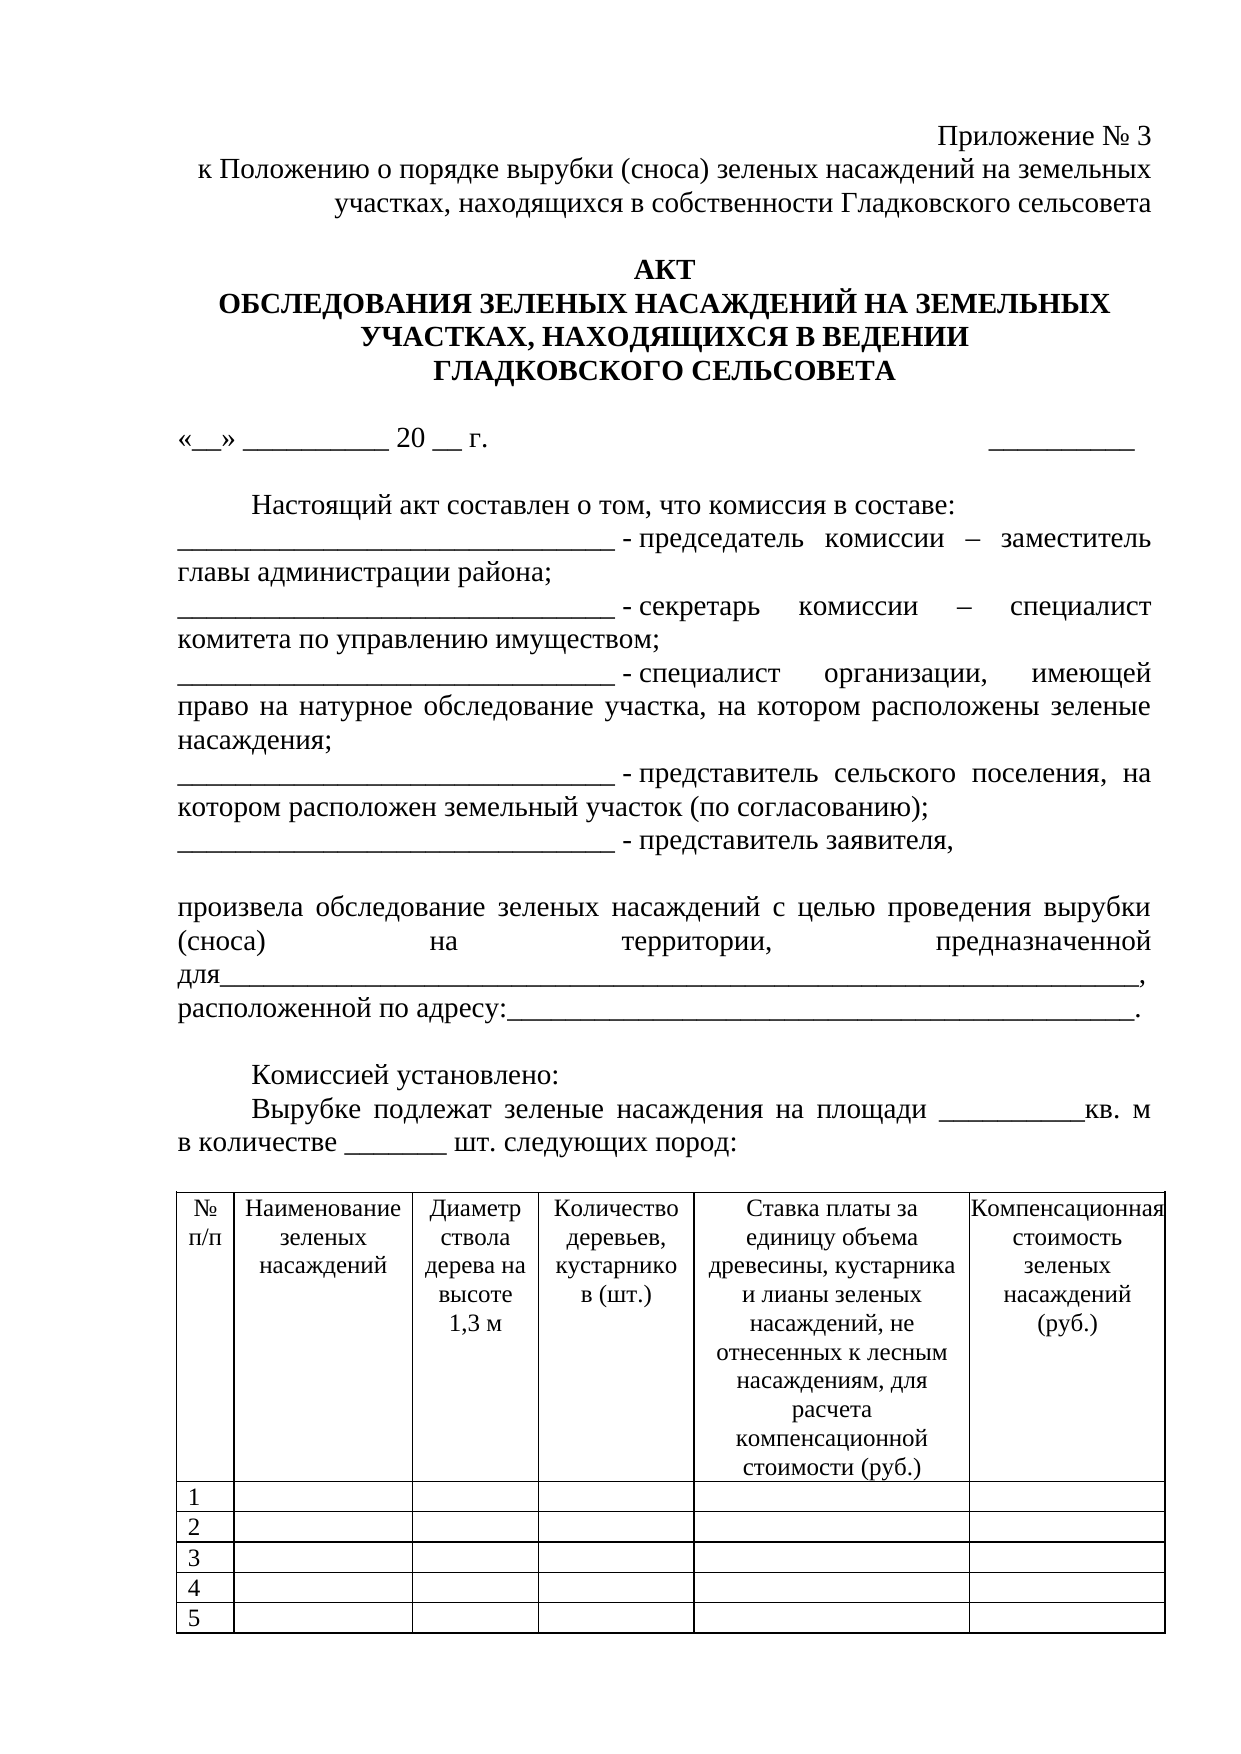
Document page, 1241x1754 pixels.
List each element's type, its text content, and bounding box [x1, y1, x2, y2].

table_header Ставка платы за единицу объема древесины, кустарника и лианы зеленых насаждений, не отнесенных к лесным насаждениям, для расчета компенсационной стоимости (руб.) [695, 1193, 969, 1481]
table_cell [413, 1603, 538, 1632]
table_cell [970, 1512, 1164, 1541]
table_cell [970, 1543, 1164, 1571]
table_cell [970, 1573, 1164, 1602]
text АКТ [177, 252, 1152, 286]
table_cell [695, 1543, 969, 1571]
table_cell 2 [177, 1512, 233, 1541]
table_cell [235, 1603, 412, 1632]
table_cell [970, 1603, 1164, 1632]
text ______________________________ - представитель сельского поселения, на котором расположен земельный участок (по согласованию); [177, 755, 1152, 822]
table_cell [235, 1512, 412, 1541]
text Настоящий акт составлен о том, что комиссия в составе: [177, 487, 1152, 521]
table_header Диаметр ствола дерева на высоте 1,3 м [413, 1193, 538, 1481]
text ОБСЛЕДОВАНИЯ ЗЕЛЕНЫХ НАСАЖДЕНИЙ НА ЗЕМЕЛЬНЫХ УЧАСТКАХ, НАХОДЯЩИХСЯ В ВЕДЕНИИ [177, 286, 1152, 353]
text Комиссией установлено: [177, 1057, 1152, 1091]
text произвела обследование зеленых насаждений с целью проведения вырубки (сноса) на территории, предназначенной для_______________________________________________________________, расположенной по адресу:___________________________________________. [177, 889, 1152, 1024]
table_cell 1 [177, 1482, 233, 1511]
table_cell [695, 1482, 969, 1511]
table_header Количество деревьев, кустарников (шт.) [539, 1193, 693, 1481]
text ______________________________ - специалист организации, имеющей право на натурное обследование участка, на котором расположены зеленые насаждения; [177, 655, 1152, 755]
table_cell [413, 1512, 538, 1541]
text ______________________________ - представитель заявителя, [177, 822, 1152, 856]
table_header Наименование зеленых насаждений [235, 1193, 412, 1481]
table_cell [235, 1482, 412, 1511]
table_header Компенсационная стоимость зеленых насаждений (руб.) [970, 1193, 1164, 1481]
table_cell [539, 1482, 693, 1511]
table_cell [235, 1573, 412, 1602]
text ГЛАДКОВСКОГО СЕЛЬСОВЕТА [177, 353, 1152, 386]
table_cell 5 [177, 1603, 233, 1632]
text Вырубке подлежат зеленые насаждения на площади __________кв. м в количестве _______ шт. следующих пород: [177, 1091, 1152, 1158]
table_header № п/п [177, 1193, 233, 1481]
table_cell [539, 1603, 693, 1632]
table_cell [970, 1482, 1164, 1511]
text Приложение № 3 [177, 118, 1152, 152]
text «__» __________ 20 __ г. __________ [177, 420, 1152, 453]
table_cell 3 [177, 1543, 233, 1571]
text ______________________________ - председатель комиссии – заместитель главы администрации района; [177, 521, 1152, 588]
table_cell [413, 1543, 538, 1571]
table_cell [413, 1482, 538, 1511]
table_cell [695, 1573, 969, 1602]
text к Положению о порядке вырубки (сноса) зеленых насаждений на земельных участках, находящихся в собственности Гладковского сельсовета [177, 152, 1152, 219]
table_cell [539, 1512, 693, 1541]
table_cell [539, 1573, 693, 1602]
text ______________________________ - секретарь комиссии – специалист комитета по управлению имуществом; [177, 588, 1152, 655]
table_cell [539, 1543, 693, 1571]
table_cell 4 [177, 1573, 233, 1602]
table_cell [695, 1603, 969, 1632]
table_cell [413, 1573, 538, 1602]
table_cell [235, 1543, 412, 1571]
table_cell [695, 1512, 969, 1541]
